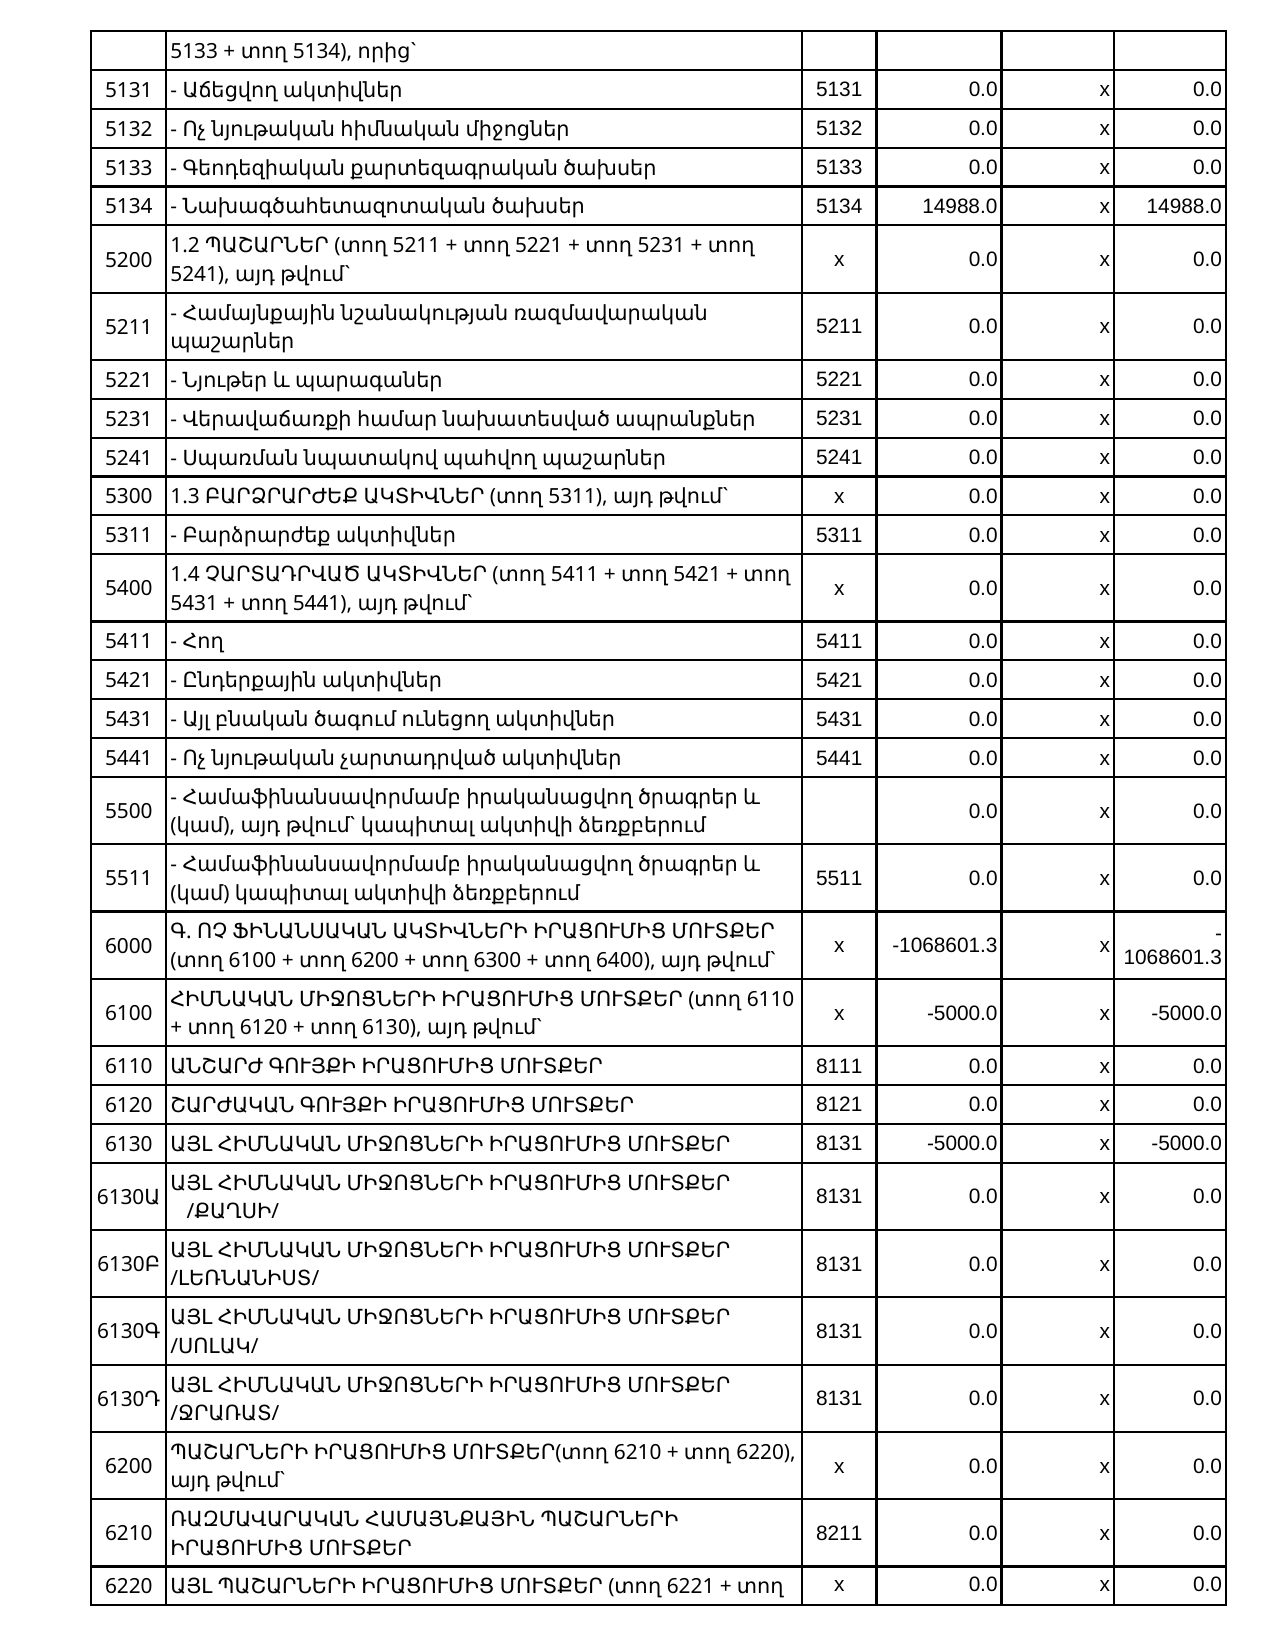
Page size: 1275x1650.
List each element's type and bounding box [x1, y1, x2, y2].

table_cell [92, 1366, 165, 1431]
table_cell [878, 845, 1000, 910]
table_cell [803, 1086, 875, 1123]
table_cell [1003, 700, 1113, 737]
table_cell [878, 188, 1000, 224]
table_cell [1003, 1298, 1113, 1364]
table_cell [878, 1433, 1000, 1498]
table_cell [167, 555, 801, 620]
table_cell [1003, 1500, 1113, 1565]
table_cell [1115, 739, 1225, 776]
table_cell [878, 739, 1000, 776]
table_cell [803, 1231, 875, 1296]
table_cell [878, 778, 1000, 843]
table_cell [878, 32, 1000, 69]
table_cell [92, 32, 165, 69]
table_cell [878, 400, 1000, 437]
table_cell [1115, 400, 1225, 437]
table_cell [92, 149, 165, 185]
table_cell [1003, 1086, 1113, 1123]
table_cell [167, 71, 801, 108]
table_cell [878, 623, 1000, 659]
table_cell [167, 32, 801, 69]
table_cell [878, 110, 1000, 147]
table_cell [92, 1086, 165, 1123]
table_cell [1115, 980, 1225, 1045]
table_cell [878, 913, 1000, 978]
table_cell [1003, 980, 1113, 1045]
table_cell [167, 623, 801, 659]
table_cell [1003, 555, 1113, 620]
table_cell [1115, 845, 1225, 910]
table_cell [167, 149, 801, 185]
table_cell [1115, 1298, 1225, 1364]
table_cell [92, 1125, 165, 1162]
table_cell [1003, 71, 1113, 108]
table_cell [92, 110, 165, 147]
table_cell [167, 1086, 801, 1123]
table_cell [92, 700, 165, 737]
table_cell [1115, 555, 1225, 620]
table_cell [1115, 71, 1225, 108]
table_cell [1003, 516, 1113, 553]
table_cell [1115, 700, 1225, 737]
table_cell [167, 226, 801, 292]
table_cell [803, 555, 875, 620]
table_cell [878, 700, 1000, 737]
table_cell [803, 623, 875, 659]
table_cell [1003, 778, 1113, 843]
table_cell [1003, 739, 1113, 776]
table_cell [1003, 439, 1113, 475]
table_cell [92, 226, 165, 292]
table_cell [1003, 1366, 1113, 1431]
table_cell [1003, 1125, 1113, 1162]
table_cell [167, 1568, 801, 1604]
table_cell [167, 400, 801, 437]
table_cell [92, 739, 165, 776]
table_cell [878, 1047, 1000, 1084]
table_cell [1115, 516, 1225, 553]
table_cell [878, 1568, 1000, 1604]
table_cell [92, 1500, 165, 1565]
table_cell [1003, 110, 1113, 147]
table_cell [1003, 845, 1113, 910]
table_cell [92, 516, 165, 553]
table_cell [1003, 623, 1113, 659]
table_cell [167, 1298, 801, 1364]
table_cell [1003, 1568, 1113, 1604]
table_cell [167, 778, 801, 843]
table_cell [92, 913, 165, 978]
table_cell [803, 1366, 875, 1431]
table_cell [803, 516, 875, 553]
table_cell [1003, 149, 1113, 185]
table_cell [1115, 226, 1225, 292]
table_cell [878, 516, 1000, 553]
table_cell [803, 980, 875, 1045]
table_cell [167, 516, 801, 553]
table_cell [92, 1433, 165, 1498]
table_cell [1115, 1433, 1225, 1498]
table_cell [167, 913, 801, 978]
table_cell [1115, 439, 1225, 475]
table_cell [803, 294, 875, 359]
table_cell [92, 1231, 165, 1296]
table_cell [167, 1164, 801, 1229]
table_cell [1003, 913, 1113, 978]
table_cell [803, 1047, 875, 1084]
table_cell [167, 739, 801, 776]
table_cell [167, 439, 801, 475]
table_cell [1115, 361, 1225, 398]
table_cell [1115, 1164, 1225, 1229]
table_cell [92, 980, 165, 1045]
table_cell [167, 1500, 801, 1565]
table_cell [167, 700, 801, 737]
table_cell [878, 361, 1000, 398]
table_cell [803, 400, 875, 437]
table_cell [1115, 913, 1225, 978]
table_cell [92, 1298, 165, 1364]
table_cell [1003, 1231, 1113, 1296]
table_cell [92, 845, 165, 910]
table_cell [167, 845, 801, 910]
table_cell [1003, 400, 1113, 437]
table_cell [803, 1500, 875, 1565]
table_cell [1115, 294, 1225, 359]
table_cell [878, 478, 1000, 514]
table_cell [92, 188, 165, 224]
table_cell [803, 661, 875, 698]
table_cell [1115, 623, 1225, 659]
table_cell [878, 1298, 1000, 1364]
table_cell [803, 913, 875, 978]
table_cell [803, 1125, 875, 1162]
table_cell [1115, 778, 1225, 843]
table_cell [803, 188, 875, 224]
table_cell [1003, 661, 1113, 698]
table_cell [1115, 1047, 1225, 1084]
table_cell [803, 1164, 875, 1229]
table_cell [1115, 1366, 1225, 1431]
table_cell [167, 294, 801, 359]
table_cell [1115, 661, 1225, 698]
table_cell [878, 1366, 1000, 1431]
table_cell [878, 294, 1000, 359]
table_cell [1003, 1433, 1113, 1498]
table_cell [878, 1164, 1000, 1229]
table_cell [878, 439, 1000, 475]
table_cell [1003, 478, 1113, 514]
table_cell [1115, 1568, 1225, 1604]
table_cell [803, 739, 875, 776]
table_cell [92, 778, 165, 843]
table_cell [1115, 478, 1225, 514]
table_cell [92, 478, 165, 514]
table_cell [92, 1047, 165, 1084]
table_cell [167, 661, 801, 698]
table_cell [1115, 110, 1225, 147]
table_cell [1115, 1086, 1225, 1123]
table_cell [878, 1125, 1000, 1162]
table_cell [803, 1433, 875, 1498]
table_cell [878, 1231, 1000, 1296]
table_cell [878, 1500, 1000, 1565]
table_cell [803, 71, 875, 108]
table_cell [1003, 361, 1113, 398]
table_cell [803, 110, 875, 147]
table_cell [803, 439, 875, 475]
table_cell [878, 661, 1000, 698]
table_cell [1115, 1125, 1225, 1162]
table_cell [1003, 226, 1113, 292]
table_cell [92, 294, 165, 359]
table_cell [92, 400, 165, 437]
table_cell [1115, 188, 1225, 224]
table_cell [878, 1086, 1000, 1123]
table_cell [1003, 294, 1113, 359]
table_cell [878, 555, 1000, 620]
table_cell [92, 555, 165, 620]
table_cell [92, 71, 165, 108]
table_cell [167, 110, 801, 147]
table_cell [167, 188, 801, 224]
table_cell [803, 1568, 875, 1604]
table_cell [167, 1231, 801, 1296]
table_cell [167, 1047, 801, 1084]
table_cell [803, 226, 875, 292]
table_cell [803, 361, 875, 398]
table_cell [167, 1125, 801, 1162]
table_cell [878, 71, 1000, 108]
table_cell [1003, 32, 1113, 69]
table_cell [803, 32, 875, 69]
table_cell [803, 1298, 875, 1364]
table_cell [167, 980, 801, 1045]
table_cell [167, 1433, 801, 1498]
table_cell [1003, 188, 1113, 224]
table_cell [167, 1366, 801, 1431]
table_cell [878, 149, 1000, 185]
table_cell [878, 980, 1000, 1045]
table_cell [803, 778, 875, 843]
table_cell [92, 661, 165, 698]
table_cell [1115, 149, 1225, 185]
table_cell [1003, 1047, 1113, 1084]
table_cell [803, 149, 875, 185]
table_cell [1003, 1164, 1113, 1229]
table_cell [167, 478, 801, 514]
table_cell [803, 478, 875, 514]
table_cell [1115, 1231, 1225, 1296]
table_cell [803, 700, 875, 737]
table_cell [803, 845, 875, 910]
table_cell [92, 623, 165, 659]
table_cell [92, 361, 165, 398]
table_cell [1115, 1500, 1225, 1565]
table_cell [92, 1164, 165, 1229]
table_cell [878, 226, 1000, 292]
table_cell [92, 439, 165, 475]
table_cell [167, 361, 801, 398]
table_cell [1115, 32, 1225, 69]
table_cell [92, 1568, 165, 1604]
